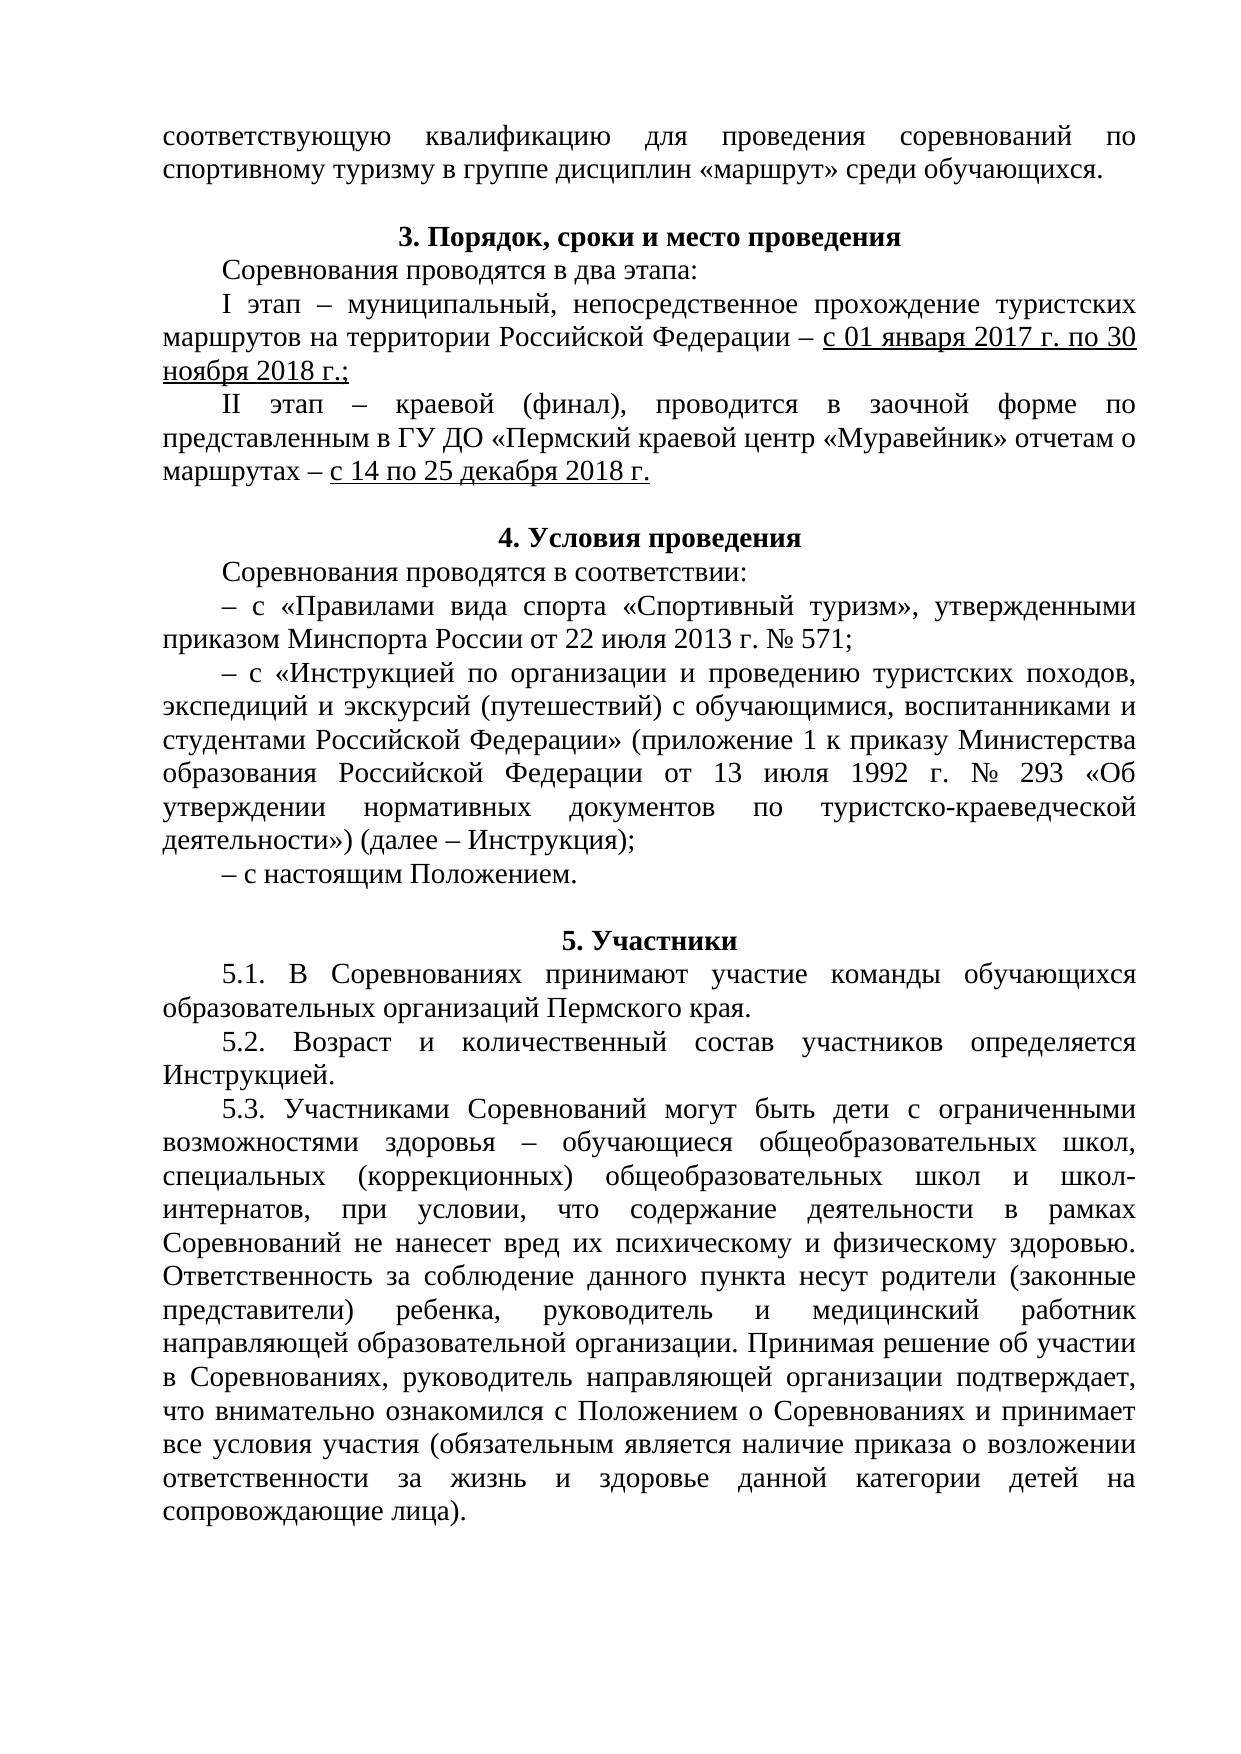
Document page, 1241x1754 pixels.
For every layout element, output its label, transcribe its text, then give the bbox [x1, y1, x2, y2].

text 5. Участники [162, 923, 1137, 957]
text I этап ‒ муниципальный, непосредственное прохождение туристских маршрутов на территории Российской Федерации – с 01 января 2017 г. по 30 ноября 2018 г.; [162, 286, 1137, 386]
text 5.1. В Соревнованиях принимают участие команды обучающихся образовательных организаций Пермского края. [162, 957, 1137, 1024]
text ‒ с «Правилами вида спорта «Спортивный туризм», утвержденными приказом Минспорта России от 22 июля 2013 г. № 571; [162, 588, 1137, 655]
text 4. Условия проведения [162, 521, 1137, 554]
text ‒ с настоящим Положением. [162, 856, 1137, 889]
text ‒ с «Инструкцией по организации и проведению туристских походов, экспедиций и экскурсий (путешествий) с обучающимися, воспитанниками и студентами Российской Федерации» (приложение 1 к приказу Министерства образования Российской Федерации от 13 июля 1992 г. № 293 «Об утверждении нормативных документов по туристско-краеведческой деятельности») (далее – Инструкция); [162, 655, 1137, 856]
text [162, 118, 1137, 185]
text 3. Порядок, сроки и место проведения [162, 219, 1137, 252]
text 5.2. Возраст и количественный состав участников определяется Инструкцией. [162, 1024, 1137, 1091]
text 5.3. Участниками Соревнований могут быть дети с ограниченными возможностями здоровья – обучающиеся общеобразовательных школ, специальных (коррекционных) общеобразовательных школ и школ-интернатов, при условии, что содержание деятельности в рамках Соревнований не нанесет вред их психическому и физическому здоровью. Ответственность за соблюдение данного пункта несут родители (законные представители) ребенка, руководитель и медицинский работник направляющей образовательной организации. Принимая решение об участии в Соревнованиях, руководитель направляющей организации подтверждает, что внимательно ознакомился с Положением о Соревнованиях и принимает все условия участия (обязательным является наличие приказа о возложении ответственности за жизнь и здоровье данной категории детей на сопровождающие лица). [162, 1091, 1137, 1527]
text Соревнования проводятся в соответствии: [162, 554, 1137, 588]
text Соревнования проводятся в два этапа: [162, 252, 1137, 286]
text II этап ‒ краевой (финал), проводится в заочной форме по представленным в ГУ ДО «Пермский краевой центр «Муравейник» отчетам о маршрутах – с 14 по 25 декабря 2018 г. [162, 386, 1137, 487]
